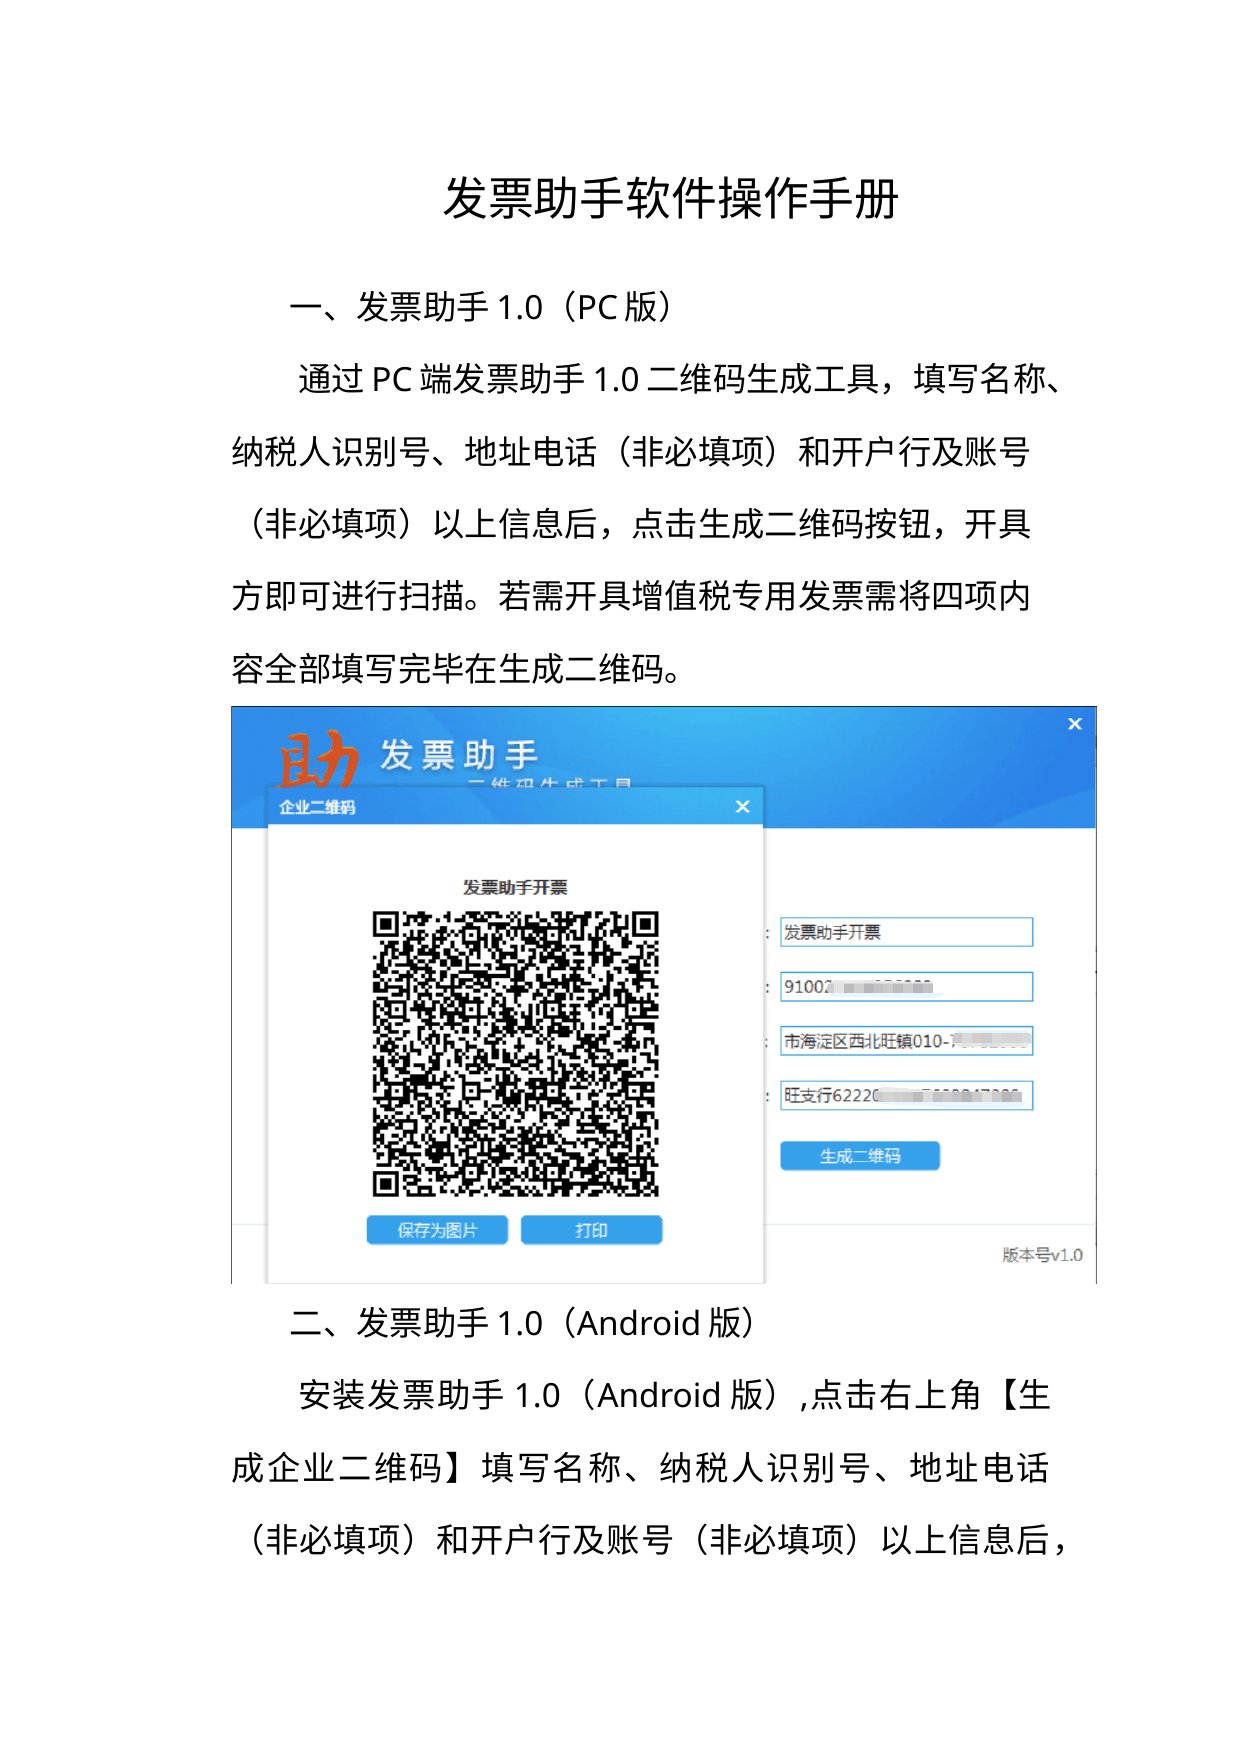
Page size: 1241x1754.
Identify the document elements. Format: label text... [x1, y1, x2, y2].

text 二、发票助手1.0（Android版） [289, 1297, 1053, 1345]
text 发票助手软件操作手册 [290, 162, 1053, 228]
picture [231, 706, 1097, 1284]
text 通过PC端发票助手1.0二维码生成工具，填写名称、纳税人识别号、地址电话（非必填项）和开户行及账号（非必填项）以上信息后，点击生成二维码按钮，开具方即可进行扫描。若需开具增值税专用发票需将四项内容全部填写完毕在生成二维码。 [231, 353, 1053, 706]
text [231, 1369, 1053, 1562]
text 一、发票助手1.0（PC版） [289, 281, 1053, 329]
